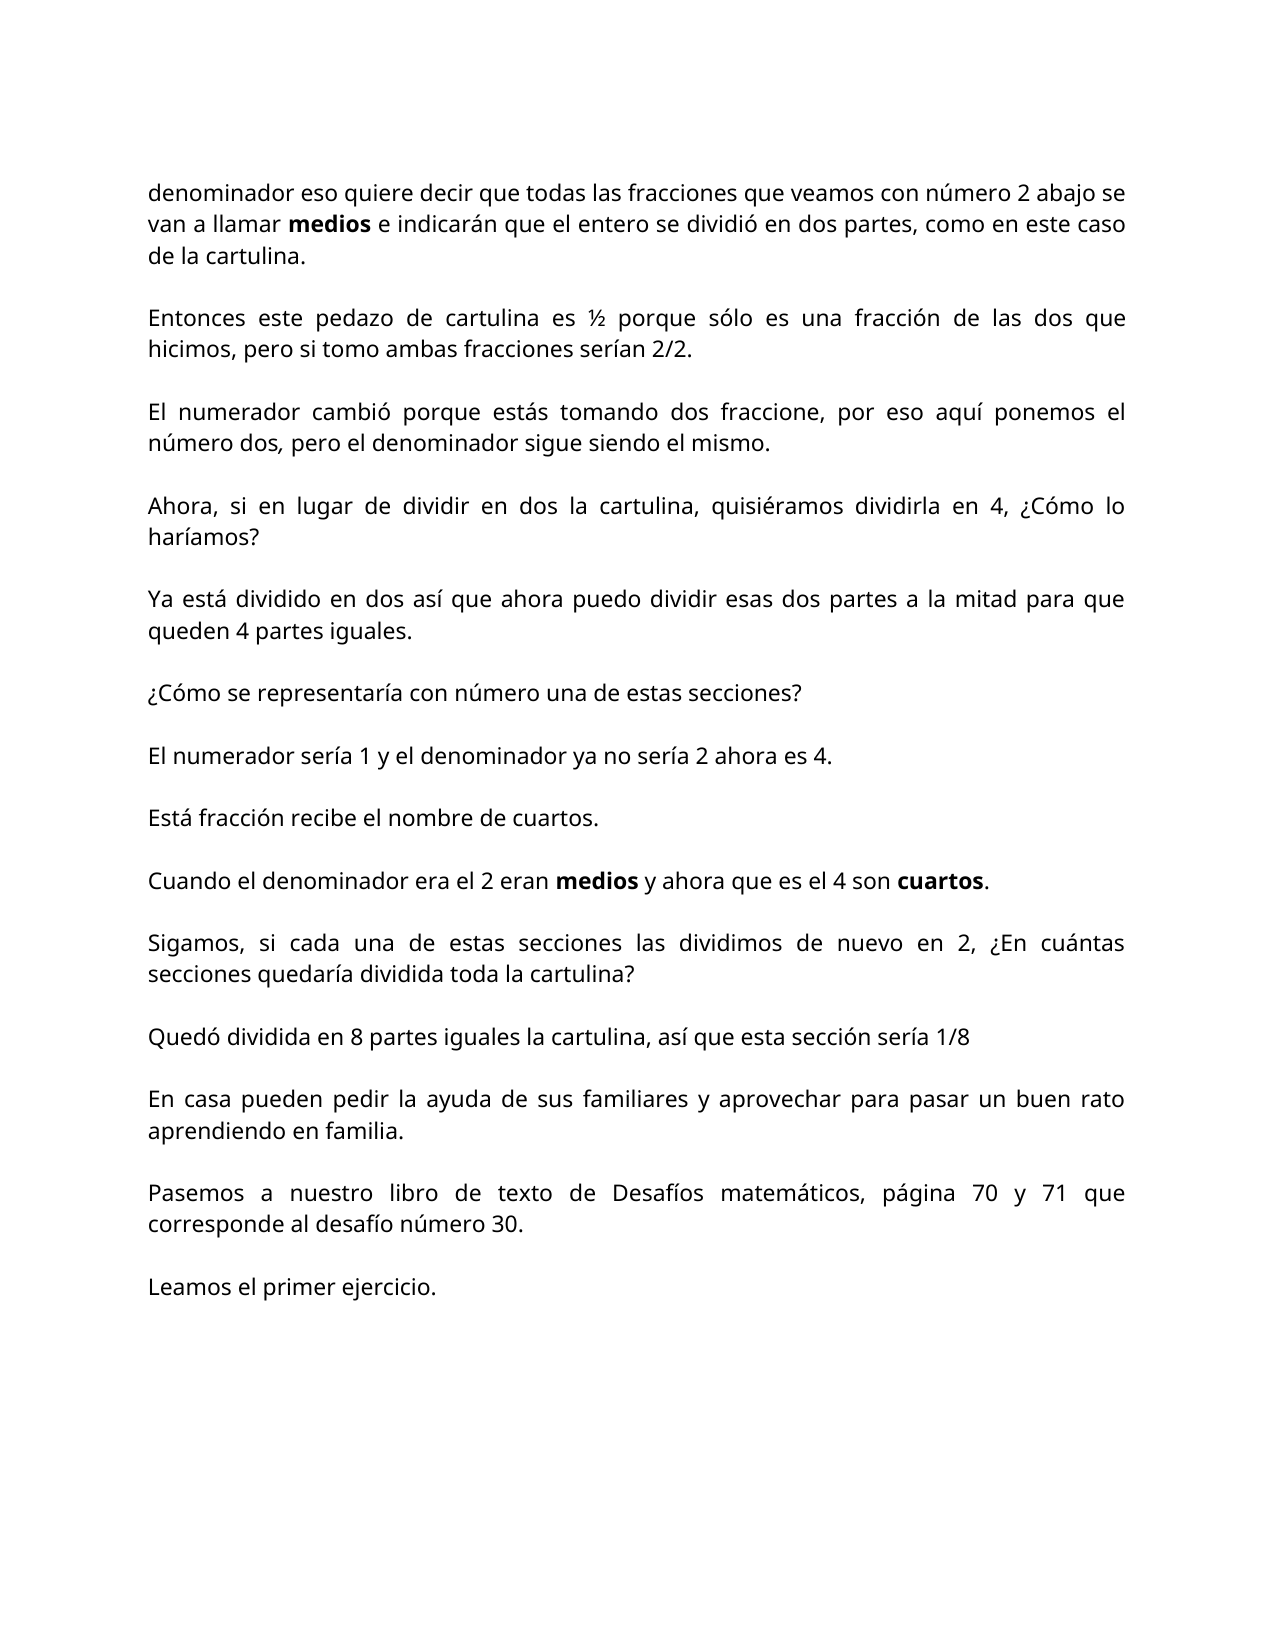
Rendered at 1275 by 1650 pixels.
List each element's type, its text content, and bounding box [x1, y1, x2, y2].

text El numerador sería 1 y el denominador ya no sería 2 ahora es 4. [148, 740, 1127, 771]
text El numerador cambió porque estás tomando dos fraccione, por eso aquí ponemos el número dos, pero el denominador sigue siendo el mismo. [148, 396, 1127, 458]
text Está fracción recibe el nombre de cuartos. [148, 802, 1127, 833]
text En casa pueden pedir la ayuda de sus familiares y aprovechar para pasar un buen rato aprendiendo en familia. [148, 1083, 1127, 1146]
text ¿Cómo se representaría con número una de estas secciones? [148, 677, 1127, 708]
text Ahora, si en lugar de dividir en dos la cartulina, quisiéramos dividirla en 4, ¿Cómo lo haríamos? [148, 490, 1127, 552]
text Pasemos a nuestro libro de texto de Desafíos matemáticos, página 70 y 71 que corresponde al desafío número 30. [148, 1177, 1127, 1240]
text Entonces este pedazo de cartulina es ½ porque sólo es una fracción de las dos que hicimos, pero si tomo ambas fracciones serían 2/2. [148, 302, 1127, 365]
text Cuando el denominador era el 2 eran medios y ahora que es el 4 son cuartos. [148, 865, 1127, 896]
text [148, 177, 1127, 271]
text Leamos el primer ejercicio. [148, 1271, 1127, 1302]
text Sigamos, si cada una de estas secciones las dividimos de nuevo en 2, ¿En cuántas secciones quedaría dividida toda la cartulina? [148, 927, 1127, 990]
text Ya está dividido en dos así que ahora puedo dividir esas dos partes a la mitad para que queden 4 partes iguales. [148, 583, 1127, 646]
text Quedó dividida en 8 partes iguales la cartulina, así que esta sección sería 1/8 [148, 1021, 1127, 1052]
